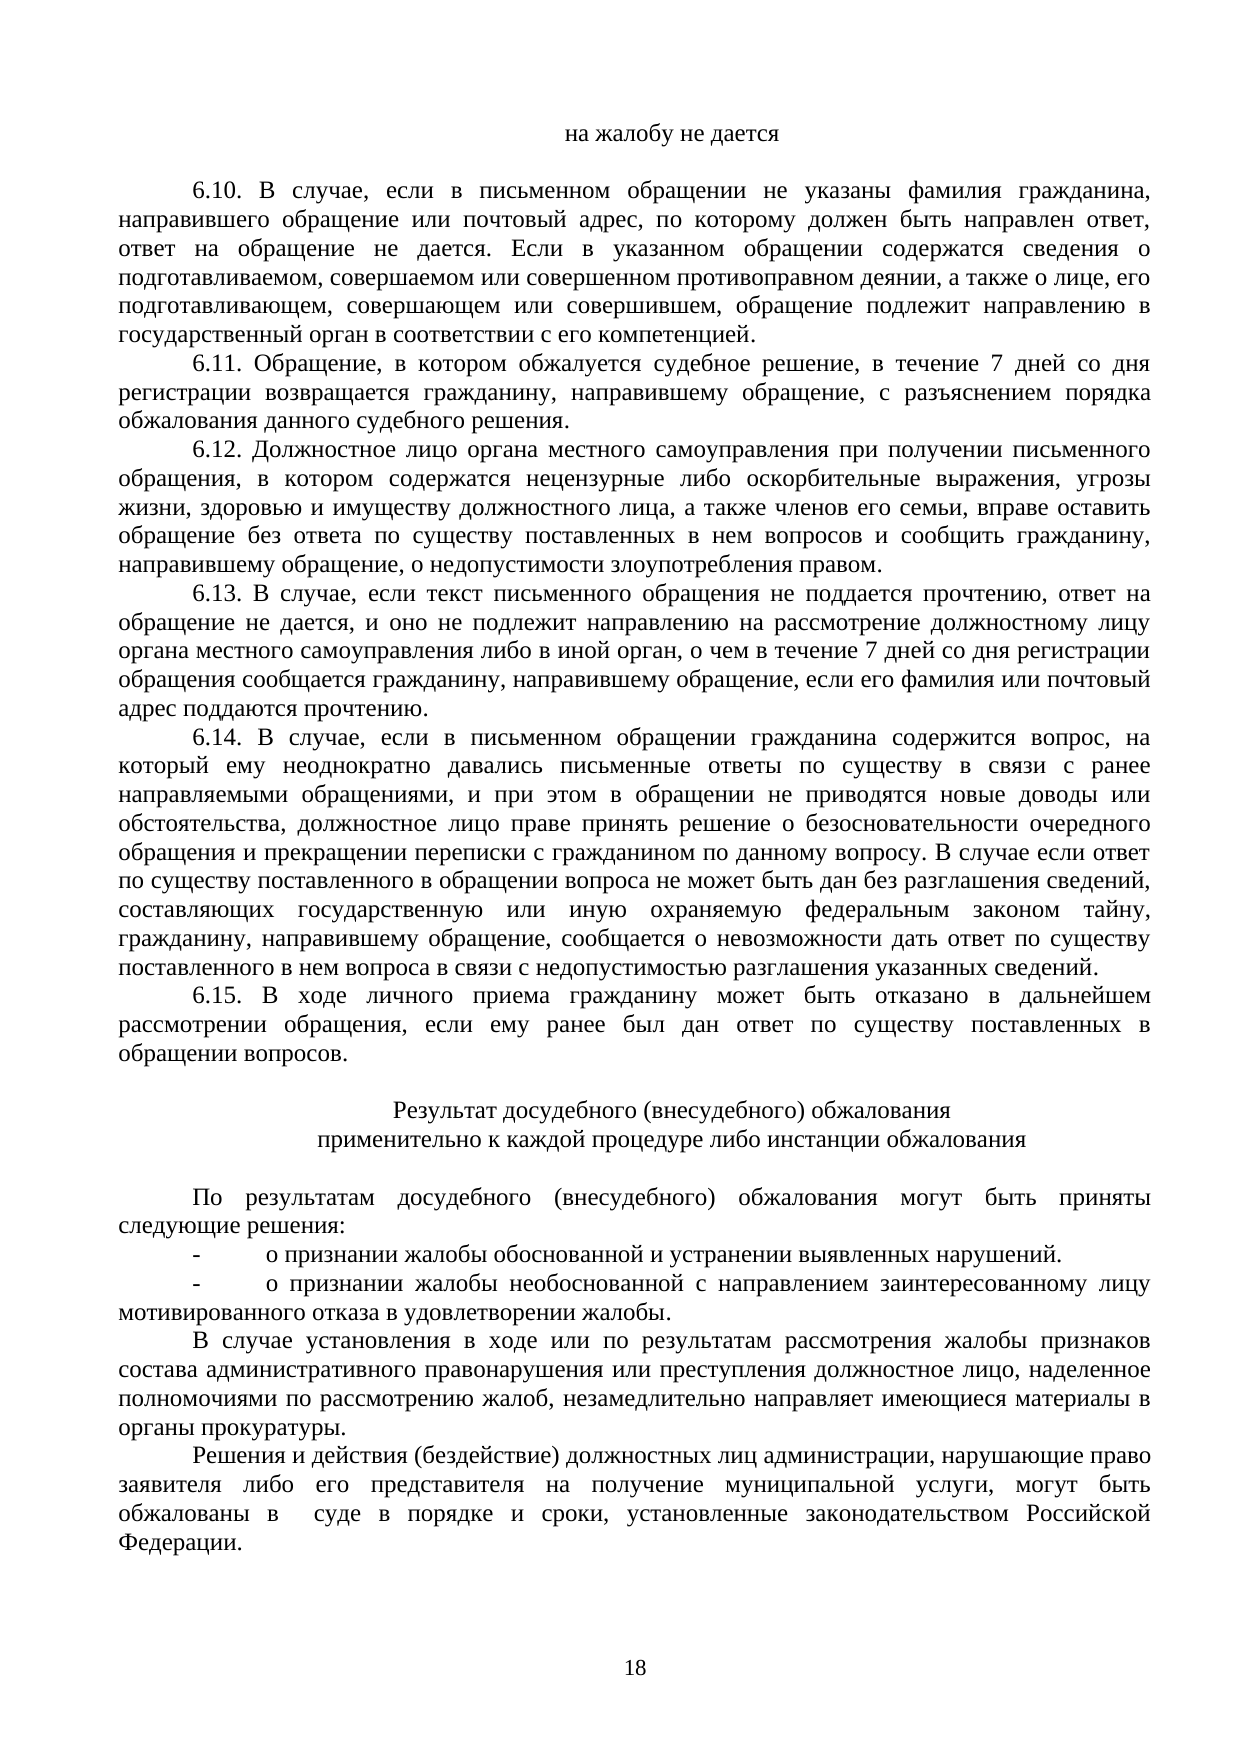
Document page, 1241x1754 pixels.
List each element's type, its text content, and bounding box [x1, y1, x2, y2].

text 6.12. Должностное лицо органа местного самоуправления при получении письменного обращения, в котором содержатся нецензурные либо оскорбительные выражения, угрозы жизни, здоровью и имуществу должностного лица, а также членов его семьи, вправе оставить обращение без ответа по существу поставленных в нем вопросов и сообщить гражданину, направившему обращение, о недопустимости злоупотребления правом. [118, 434, 1152, 578]
text По результатам досудебного (внесудебного) обжалования могут быть приняты следующие решения: [118, 1182, 1152, 1239]
text - о признании жалобы обоснованной и устранении выявленных нарушений. [118, 1239, 1152, 1268]
text 6.11. Обращение, в котором обжалуется судебное решение, в течение 7 дней со дня регистрации возвращается гражданину, направившему обращение, с разъяснением порядка обжалования данного судебного решения. [118, 348, 1152, 434]
text Решения и действия (бездействие) должностных лиц администрации, нарушающие право заявителя либо его представителя на получение муниципальной услуги, могут быть обжалованы в суде в порядке и сроки, установленные законодательством Российской Федерации. [118, 1441, 1152, 1556]
text 6.13. В случае, если текст письменного обращения не поддается прочтению, ответ на обращение не дается, и оно не подлежит направлению на рассмотрение должностному лицу органа местного самоуправления либо в иной орган, о чем в течение 7 дней со дня регистрации обращения сообщается гражданину, направившему обращение, если его фамилия или почтовый адрес поддаются прочтению. [118, 578, 1152, 722]
text - о признании жалобы необоснованной с направлением заинтересованному лицу мотивированного отказа в удовлетворении жалобы. [118, 1268, 1152, 1326]
text 6.14. В случае, если в письменном обращении гражданина содержится вопрос, на который ему неоднократно давались письменные ответы по существу в связи с ранее направляемыми обращениями, и при этом в обращении не приводятся новые доводы или обстоятельства, должностное лицо праве принять решение о безосновательности очередного обращения и прекращении переписки с гражданином по данному вопросу. В случае если ответ по существу поставленного в обращении вопроса не может быть дан без разглашения сведений, составляющих государственную или иную охраняемую федеральным законом тайну, гражданину, направившему обращение, сообщается о невозможности дать ответ по существу поставленного в нем вопроса в связи с недопустимостью разглашения указанных сведений. [118, 722, 1152, 981]
text применительно к каждой процедуре либо инстанции обжалования [118, 1124, 1152, 1153]
text Результат досудебного (внесудебного) обжалования [118, 1096, 1152, 1124]
text 6.15. В ходе личного приема гражданину может быть отказано в дальнейшем рассмотрении обращения, если ему ранее был дан ответ по существу поставленных в обращении вопросов. [118, 981, 1152, 1067]
text на жалобу не дается [118, 118, 1152, 147]
text 6.10. В случае, если в письменном обращении не указаны фамилия гражданина, направившего обращение или почтовый адрес, по которому должен быть направлен ответ, ответ на обращение не дается. Если в указанном обращении содержатся сведения о подготавливаемом, совершаемом или совершенном противоправном деянии, а также о лице, его подготавливающем, совершающем или совершившем, обращение подлежит направлению в государственный орган в соответствии с его компетенцией. [118, 176, 1152, 348]
text В случае установления в ходе или по результатам рассмотрения жалобы признаков состава административного правонарушения или преступления должностное лицо, наделенное полномочиями по рассмотрению жалоб, незамедлительно направляет имеющиеся материалы в органы прокуратуры. [118, 1326, 1152, 1441]
